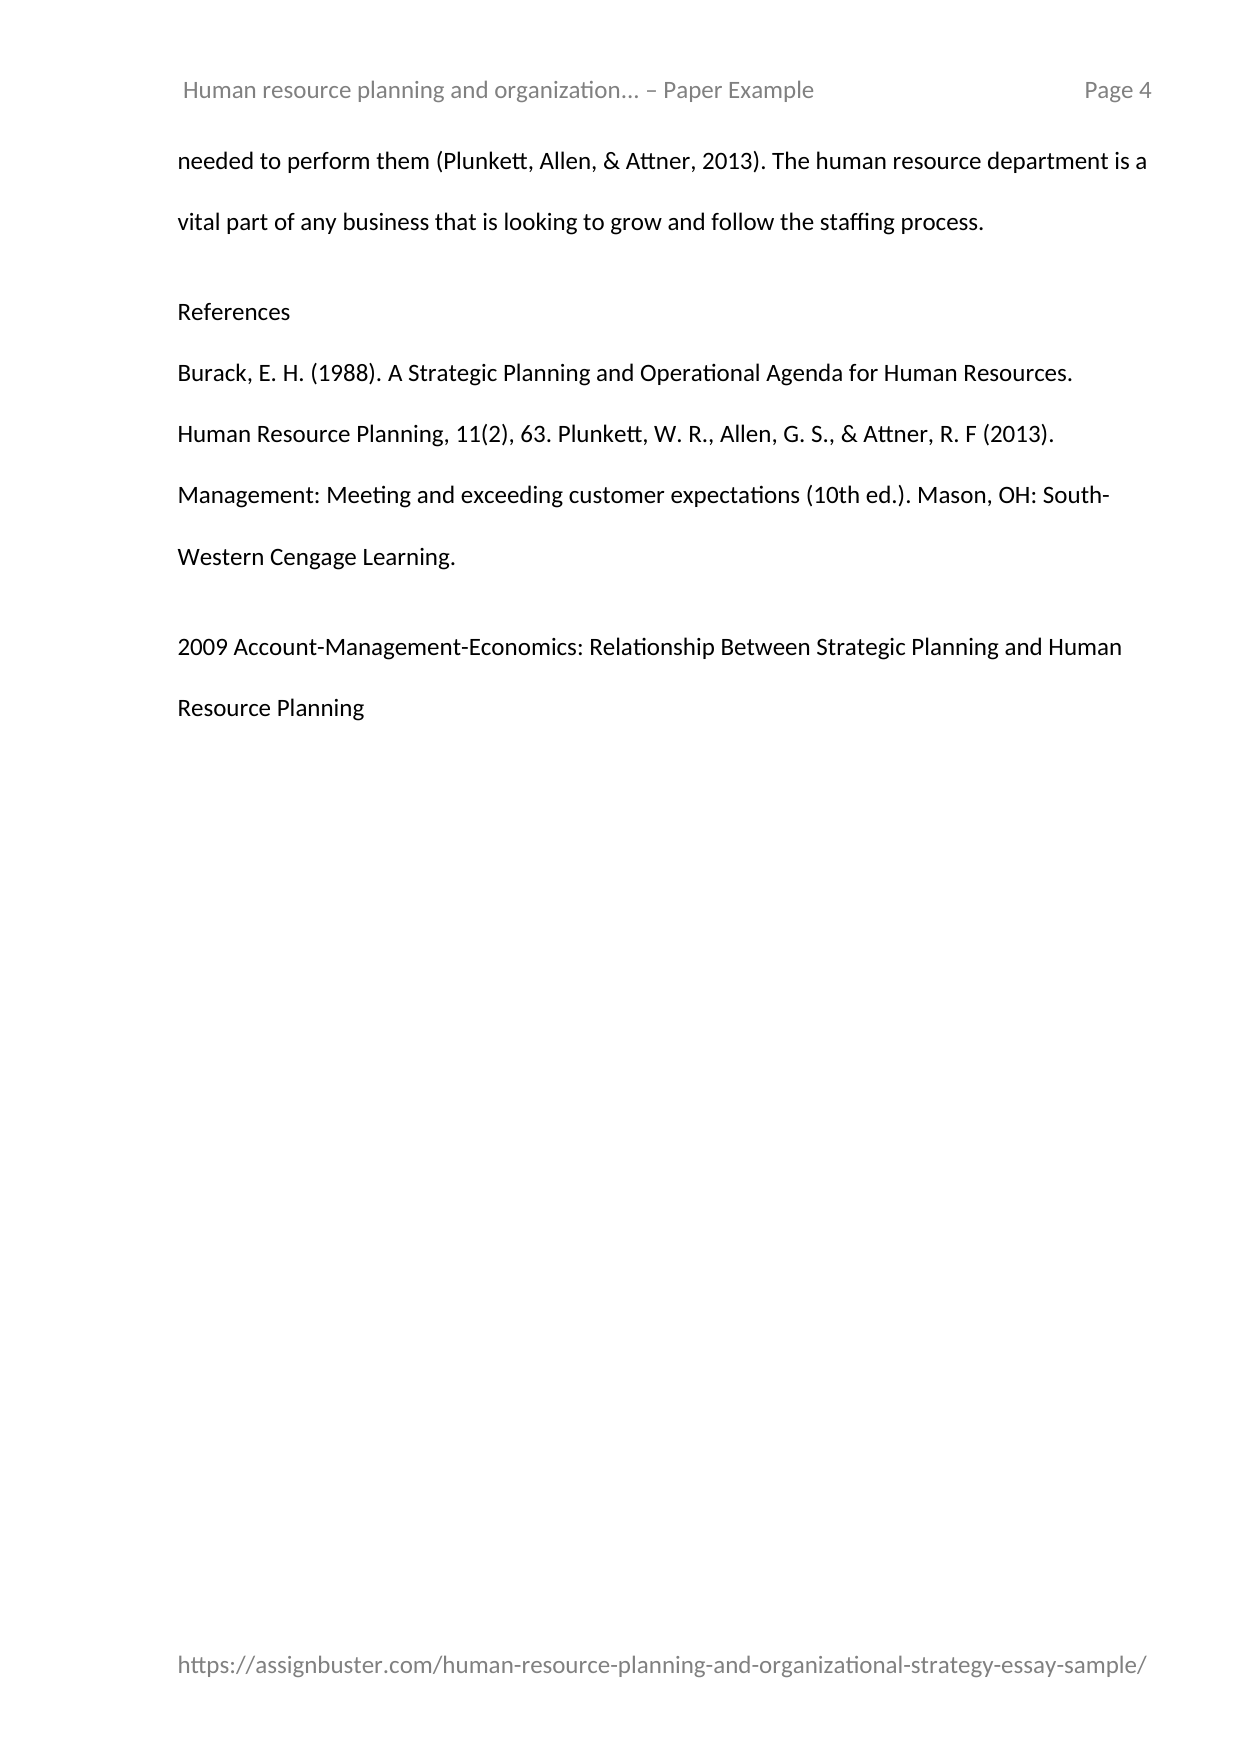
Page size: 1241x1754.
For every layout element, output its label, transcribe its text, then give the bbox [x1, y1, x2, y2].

text 2009 Account-Management-Economics: Relationship Between Strategic Planning and Human Resource Planning [177, 631, 1152, 723]
text References Burack, E. H. (1988). A Strategic Planning and Operational Agenda for Human Resources. Human Resource Planning, 11(2), 63. Plunkett, W. R., Allen, G. S., & Attner, R. F (2013). Management: Meeting and exceeding customer expectations (10th ed.). Mason, OH: South-Western Cengage Learning. [177, 297, 1152, 571]
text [177, 145, 1152, 237]
